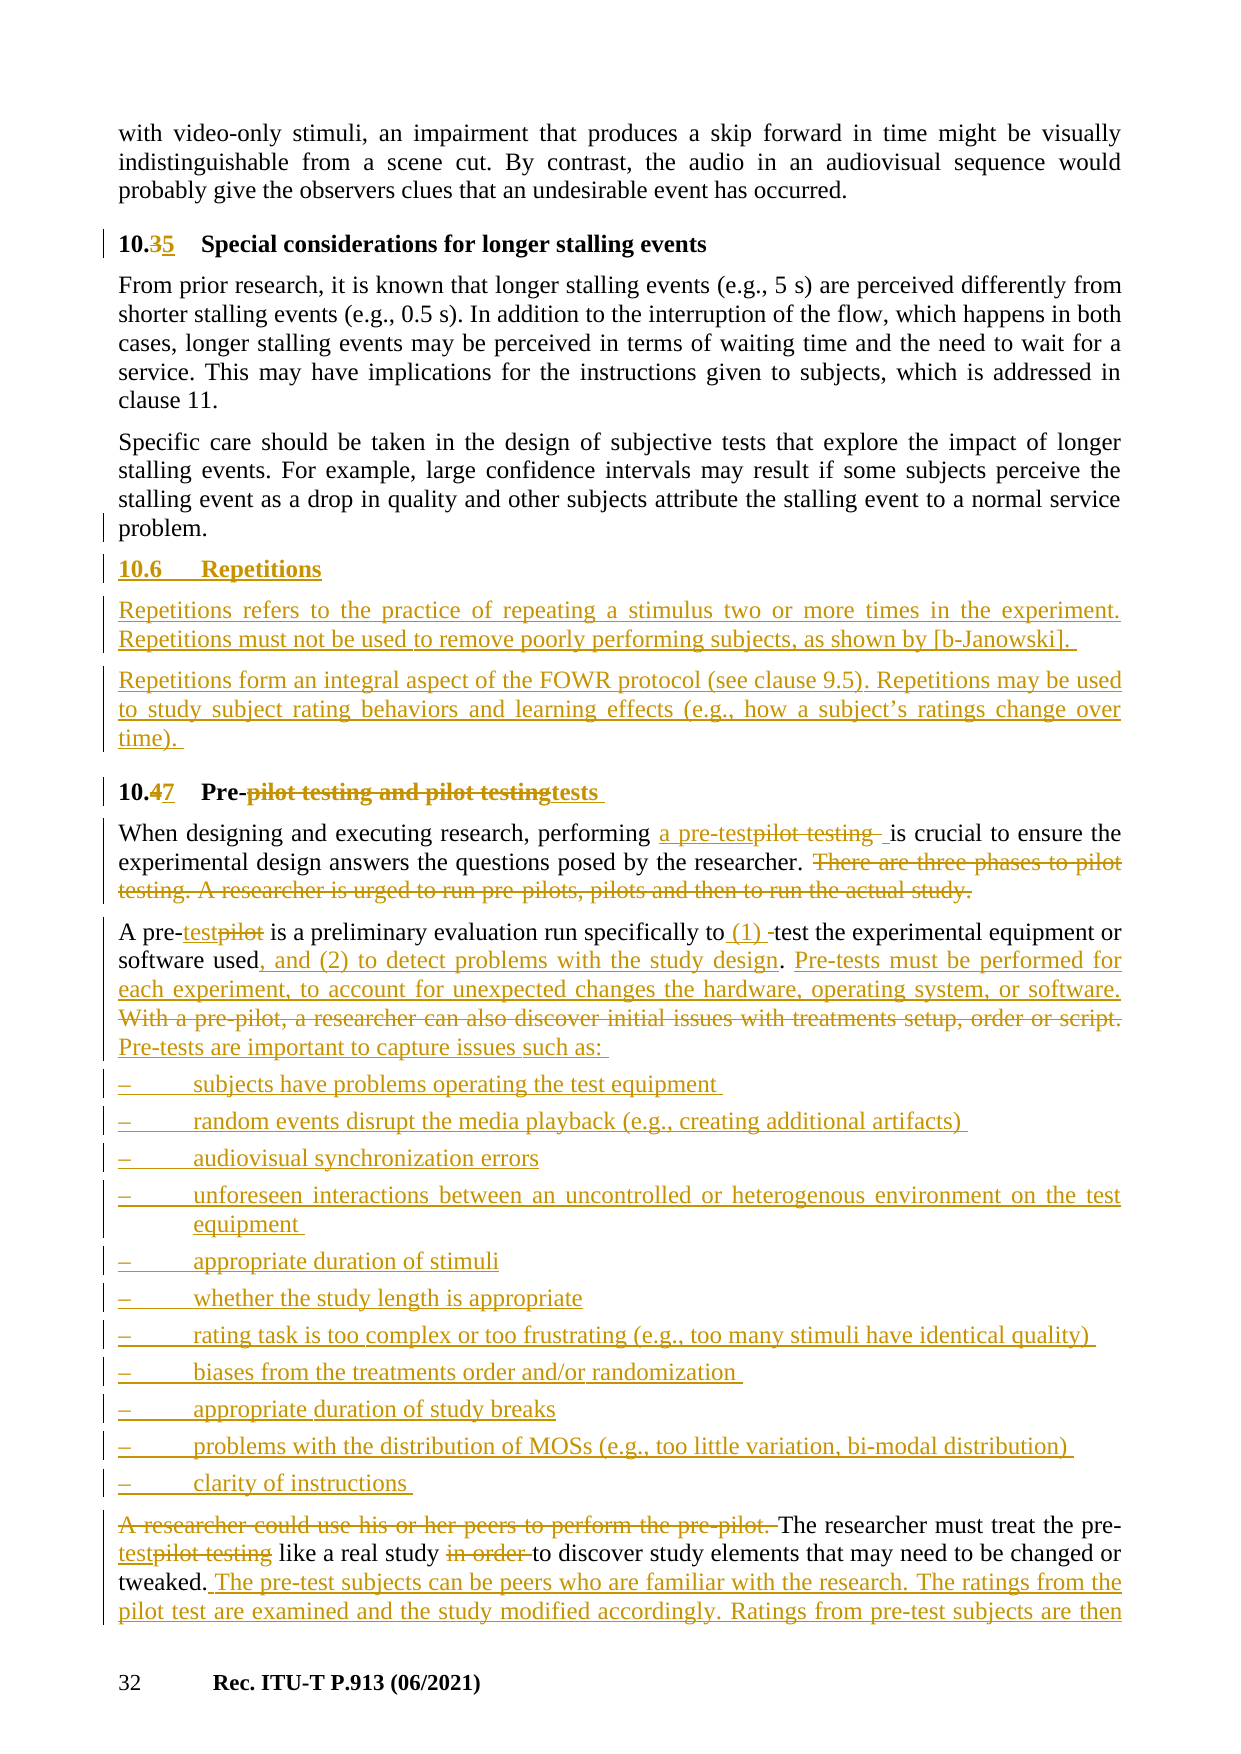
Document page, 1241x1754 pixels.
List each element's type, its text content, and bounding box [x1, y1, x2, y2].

subtitle 10. Special considerations for longer stalling events [118, 229, 1122, 258]
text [118, 1510, 1122, 1621]
text A pre- is a preliminary evaluation run specifically totest the experimental equipment or software used. [118, 917, 1122, 1019]
text From prior research, it is known that longer stalling events (e.g., 5 s) are perceived differently from shorter stalling events (e.g., 0.5 s). In addition to the interruption of the flow, which happens in both cases, longer stalling events may be perceived in terms of waiting time and the need to wait for a service. This may have implications for the instructions given to subjects, which is addressed in clause 11. [118, 271, 1122, 414]
text A pre- is a preliminary evaluation run specifically totest the experimental equipment or software used. [118, 1020, 1122, 1061]
text When designing and executing research, performing is crucial to ensure the experimental design answers the questions posed by the researcher. [118, 818, 1122, 904]
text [118, 118, 1122, 204]
subtitle 10. Pre- [118, 777, 1122, 806]
text Specific care should be taken in the design of subjective tests that explore the impact of longer stalling events. For example, large confidence intervals may result if some subjects perceive the stalling event as a drop in quality and other subjects attribute the stalling event to a normal service problem. [118, 427, 1122, 542]
